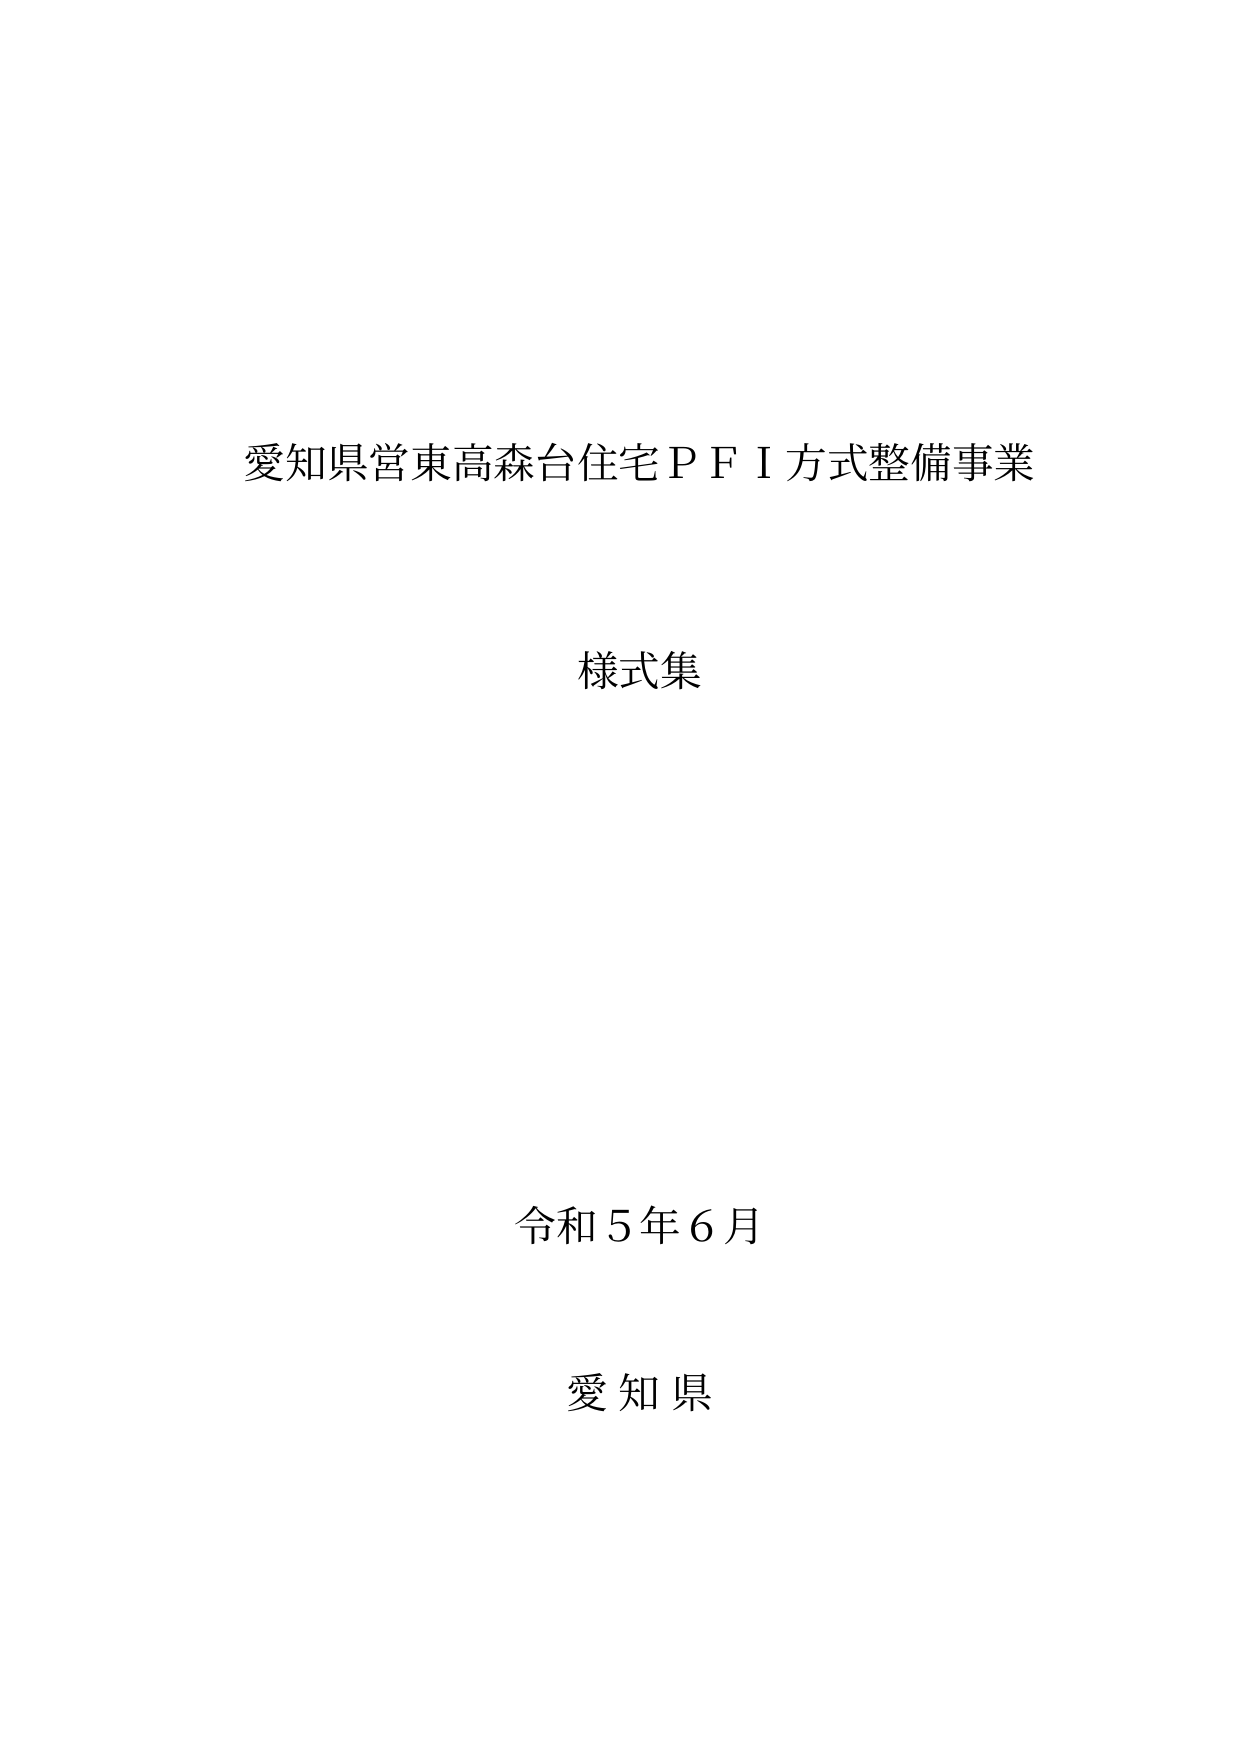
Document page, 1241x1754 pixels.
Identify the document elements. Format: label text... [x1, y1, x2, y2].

text 愛 知 県 [148, 1356, 1092, 1426]
text 様式集 [148, 634, 1092, 703]
text 令和５年６月 [148, 1189, 1092, 1258]
text 愛知県営東高森台住宅ＰＦＩ方式整備事業 [148, 426, 1092, 495]
